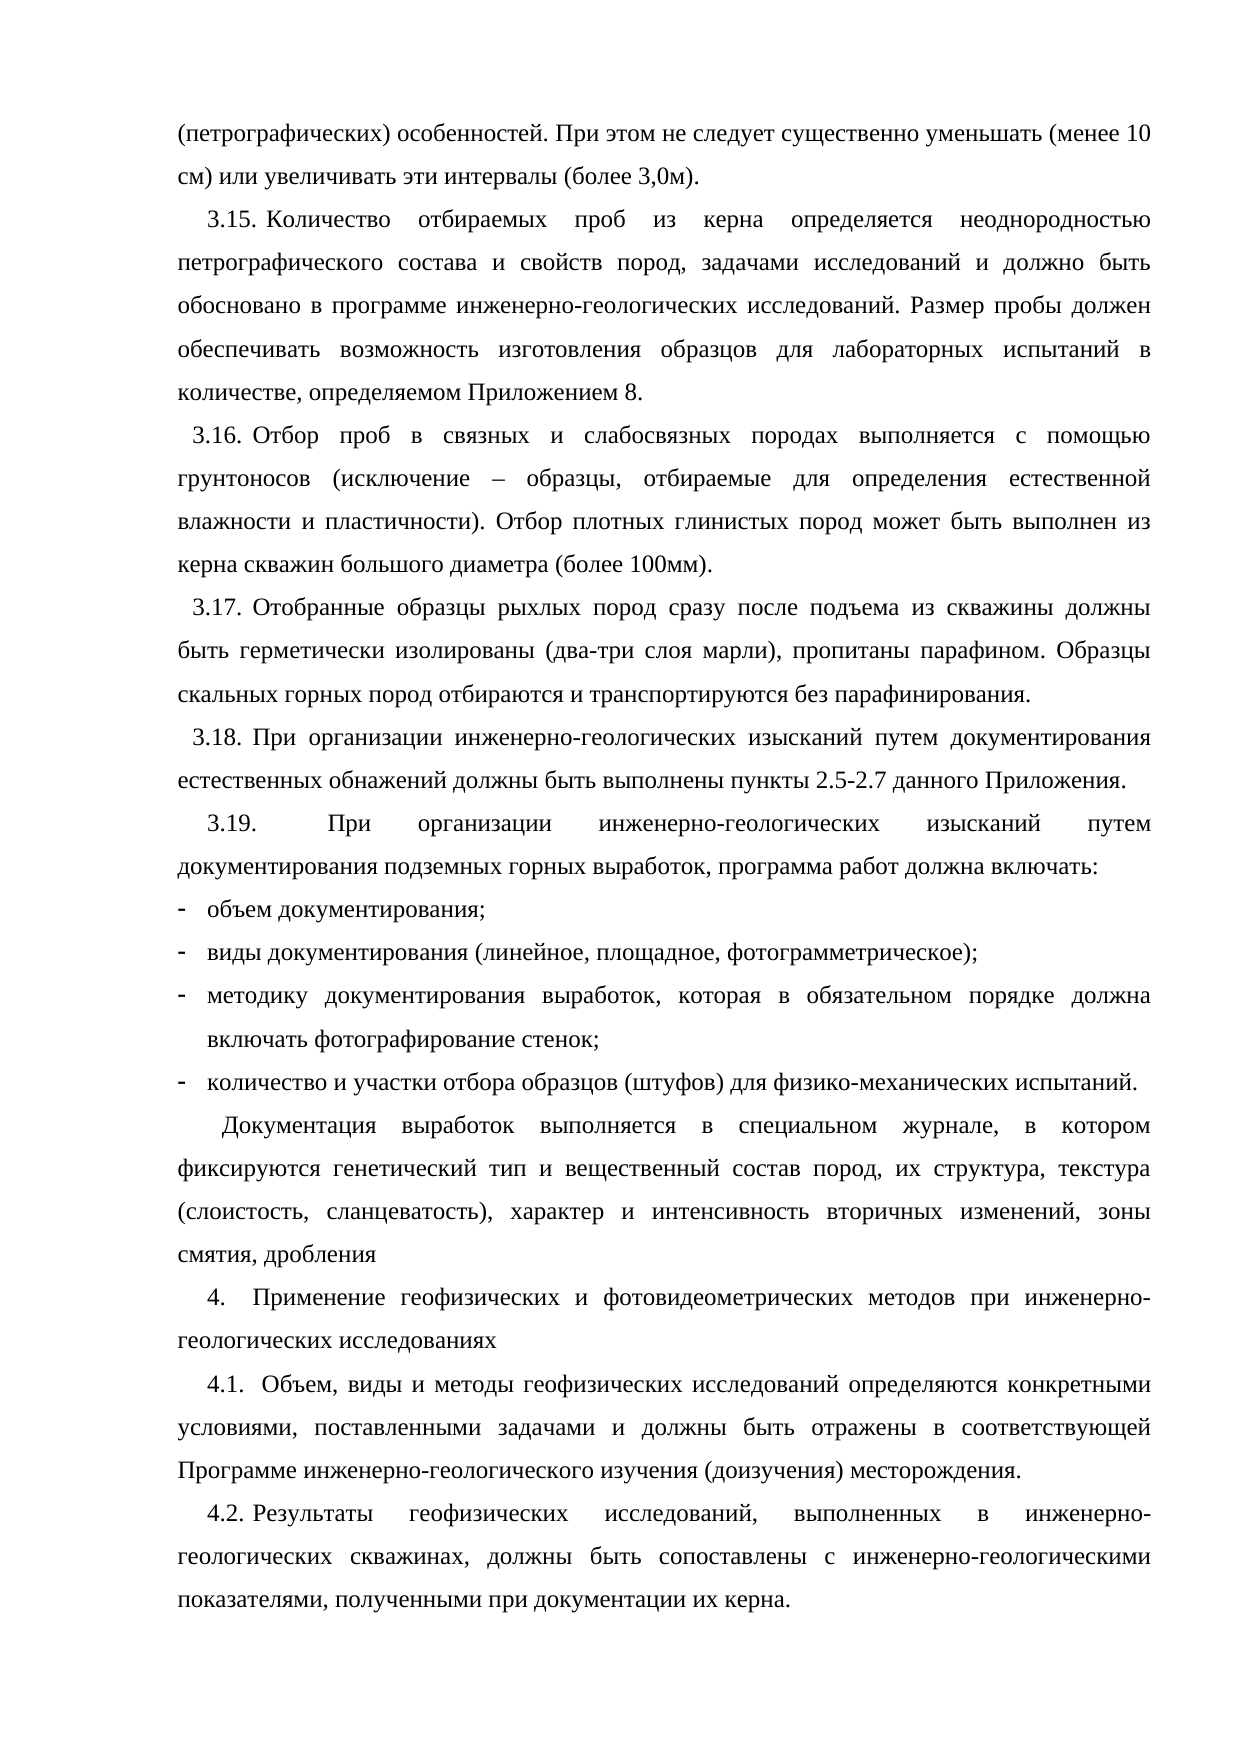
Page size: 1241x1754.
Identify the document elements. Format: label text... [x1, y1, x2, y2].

list объем документирования; [177, 894, 1152, 923]
list методику документирования выработок, которая в обязательном порядке должна включать фотографирование стенок; [177, 981, 1152, 1052]
list Результаты геофизических исследований, выполненных в инженерно-геологических скважинах, должны быть сопоставлены с инженерно-геологическими показателями, полученными при документации их керна. [177, 1498, 1152, 1613]
list При организации инженерно-геологических изысканий путем документирования подземных горных выработок, программа работ должна включать: [177, 808, 1152, 880]
list количество и участки отбора образцов (штуфов) для физико-механических испытаний. [177, 1067, 1152, 1096]
list Отобранные образцы рыхлых пород сразу после подъема из скважины должны быть герметически изолированы (два-три слоя марли), пропитаны парафином. Образцы скальных горных пород отбираются и транспортируются без парафинирования. [177, 592, 1152, 707]
list виды документирования (линейное, площадное, фотограмметрическое); [177, 937, 1152, 966]
list Отбор проб в связных и слабосвязных породах выполняется с помощью грунтоносов (исключение – образцы, отбираемые для определения естественной влажности и пластичности). Отбор плотных глинистых пород может быть выполнен из керна скважин большого диаметра (более 100мм). [177, 420, 1152, 578]
text Документация выработок выполняется в специальном журнале, в котором фиксируются генетический тип и вещественный состав пород, их структура, текстура (слоистость, сланцеватость), характер и интенсивность вторичных изменений, зоны смятия, дробления [177, 1110, 1152, 1268]
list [177, 118, 1152, 190]
list Объем, виды и методы геофизических исследований определяются конкретными условиями, поставленными задачами и должны быть отражены в соответствующей Программе инженерно-геологического изучения (доизучения) месторождения. [177, 1369, 1152, 1484]
list Применение геофизических и фотовидеометрических методов при инженерно-геологических исследованиях [177, 1282, 1152, 1354]
list При организации инженерно-геологических изысканий путем документирования естественных обнажений должны быть выполнены пункты 2.5-2.7 данного Приложения. [177, 722, 1152, 794]
list Количество отбираемых проб из керна определяется неоднородностью петрографического состава и свойств пород, задачами исследований и должно быть обосновано в программе инженерно-геологических исследований. Размер пробы должен обеспечивать возможность изготовления образцов для лабораторных испытаний в количестве, определяемом Приложением 8. [177, 204, 1152, 406]
